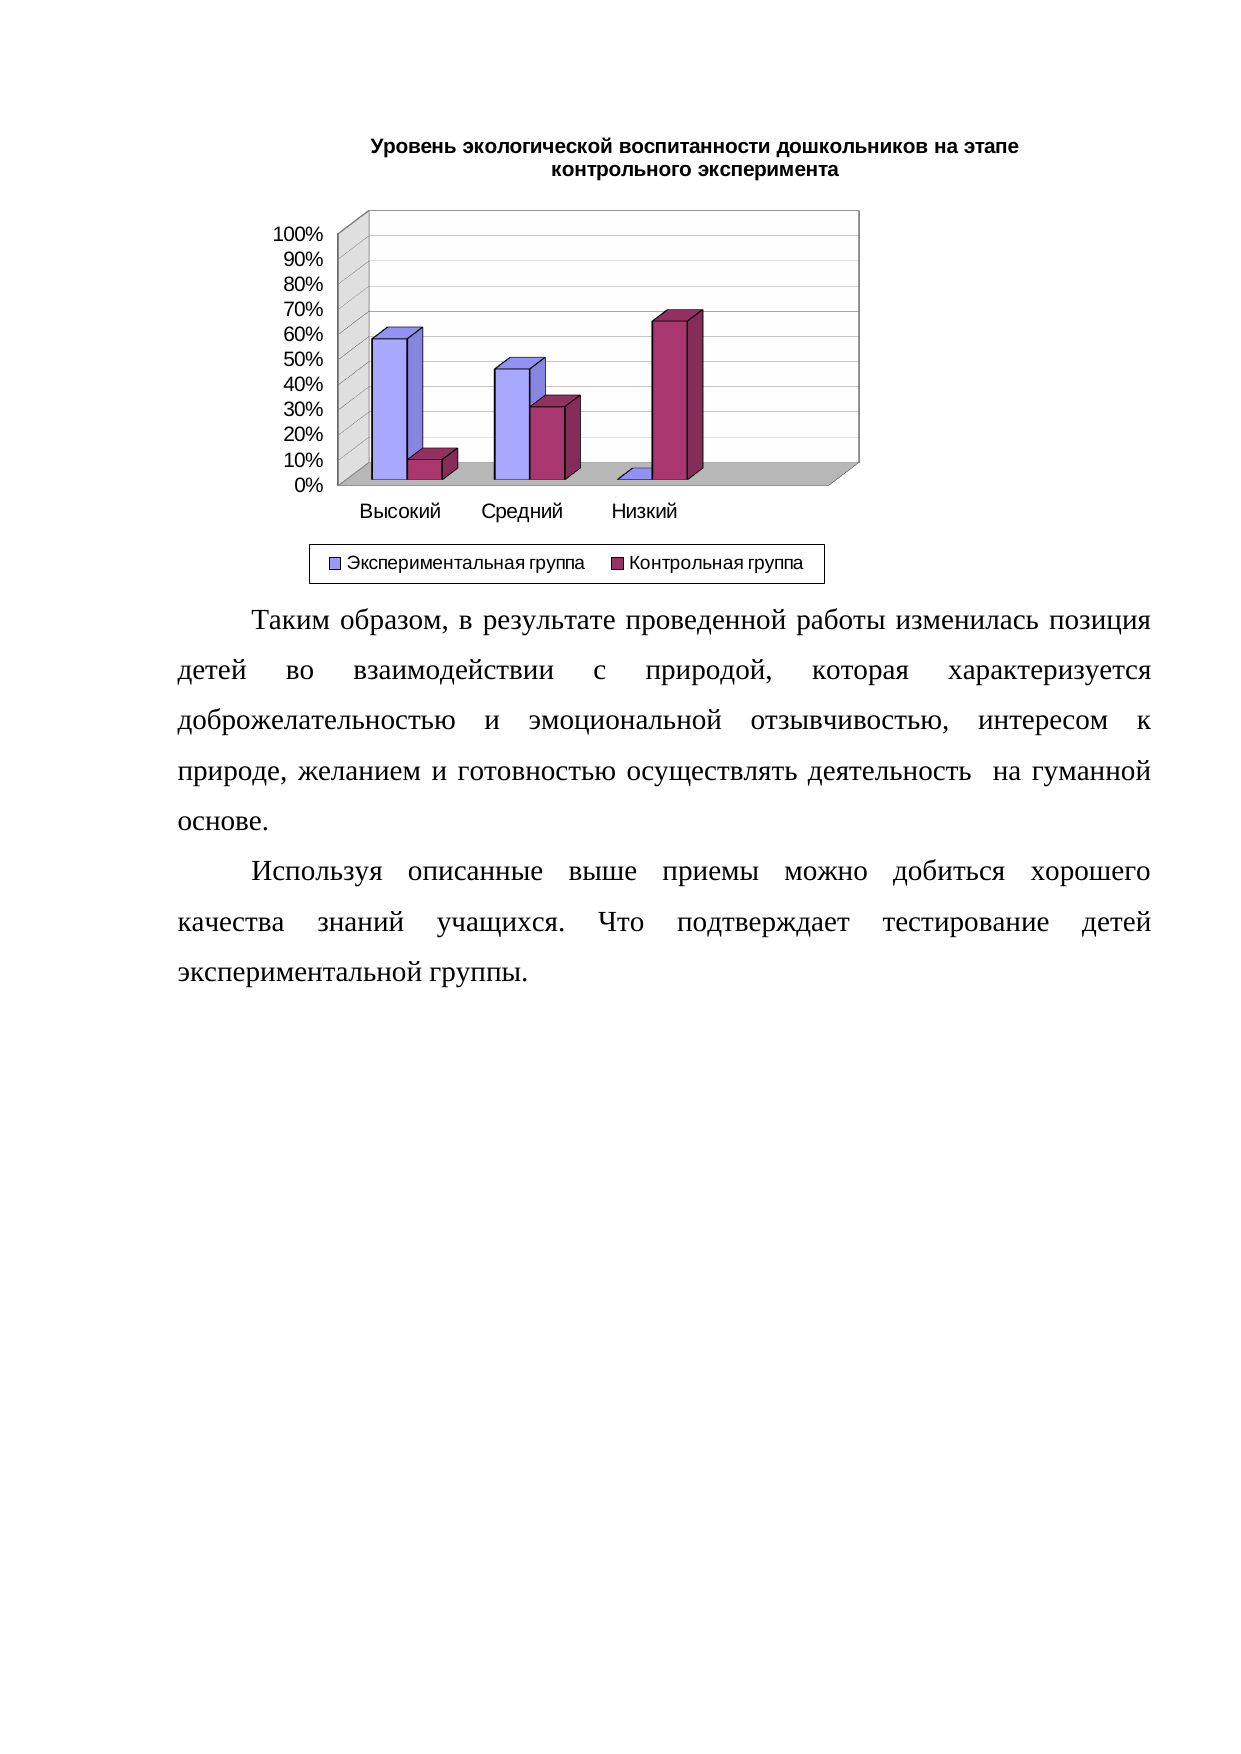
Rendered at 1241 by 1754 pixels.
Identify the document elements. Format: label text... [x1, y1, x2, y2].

text Используя описанные выше приемы можно добиться хорошего качества знаний учащихся. Что подтверждает тестирование детей экспериментальной группы. [177, 853, 1152, 988]
text Таким образом, в результате проведенной работы изменилась позиция детей во взаимодействии с природой, которая характеризуется доброжелательностью и эмоциональной отзывчивостью, интересом к природе, желанием и готовностью осуществлять деятельность на гуманной основе. [177, 602, 1152, 837]
